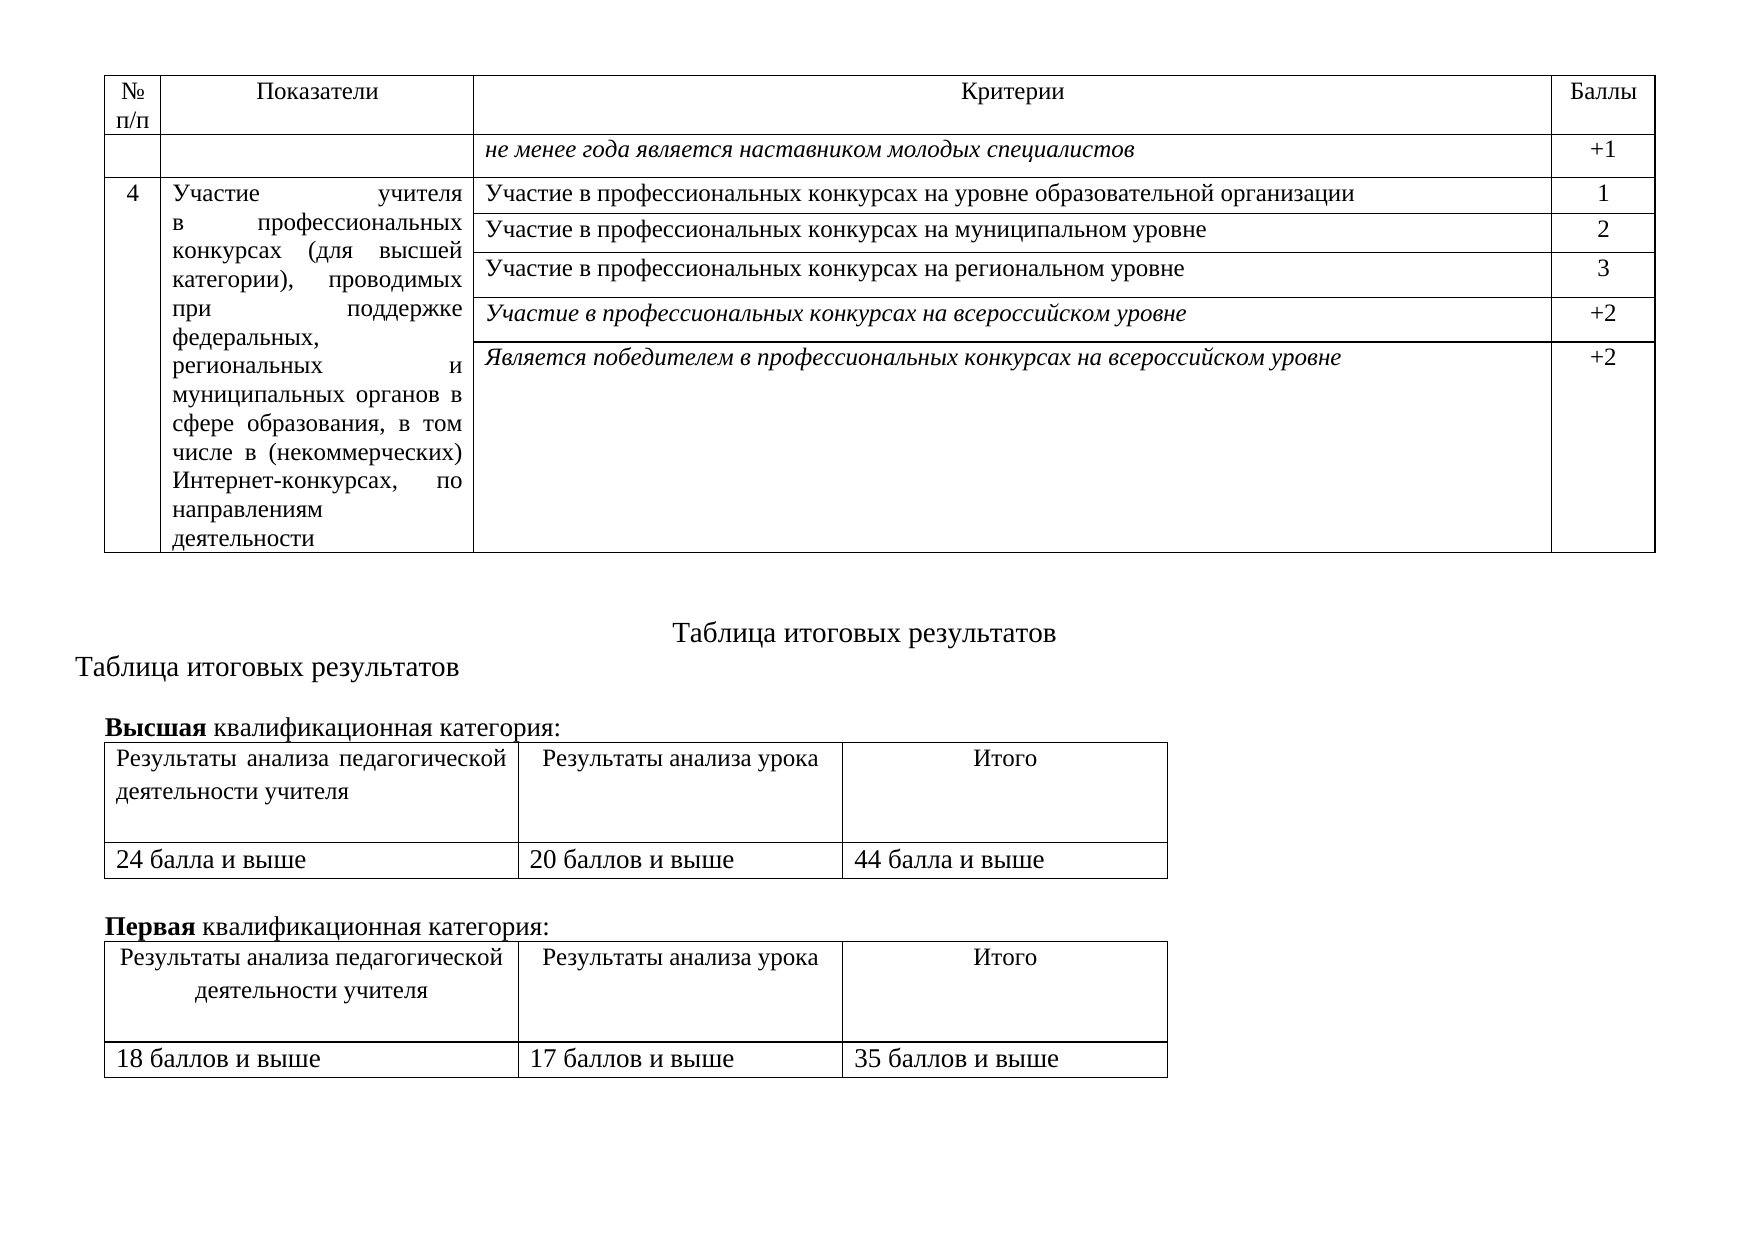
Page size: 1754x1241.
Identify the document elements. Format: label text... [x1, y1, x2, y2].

table_cell 1 [1552, 178, 1654, 213]
table_cell 35 баллов и выше [843, 1043, 1167, 1077]
text Таблица итоговых результатов [75, 615, 1654, 649]
table_cell 17 баллов и выше [519, 1043, 842, 1077]
table_header Баллы [1552, 76, 1654, 133]
table_cell 20 баллов и выше [519, 843, 842, 878]
table_cell +2 [1552, 343, 1654, 552]
table_header Итого [843, 942, 1167, 1041]
table_header Результаты анализа урока [519, 743, 842, 842]
table_header Итого [843, 743, 1167, 842]
text Таблица итоговых результатов [75, 649, 1654, 682]
table_cell Участие учителя в профессиональных конкурсах (для высшей категории), проводимых при поддержке федеральных, региональных и муниципальных органов в сфере образования, в том числе в (некоммерческих) Интернет-конкурсах, по направлениям деятельности [161, 178, 473, 552]
table_header Показатели [161, 76, 473, 133]
table_cell не менее года является наставником молодых специалистов [474, 135, 1551, 177]
table_cell 4 [105, 178, 160, 552]
table_cell 3 [1552, 253, 1654, 297]
table_cell Участие в профессиональных конкурсах на региональном уровне [474, 253, 1551, 297]
table_cell Является победителем в профессиональных конкурсах на всероссийском уровне [474, 343, 1551, 552]
table_header Результаты анализа педагогической деятельности учителя [105, 942, 518, 1041]
text Высшая квалификационная категория: [75, 711, 1654, 742]
table_header Результаты анализа педагогической деятельности учителя [105, 743, 518, 842]
table_cell 18 баллов и выше [105, 1043, 518, 1077]
table_cell Участие в профессиональных конкурсах на муниципальном уровне [474, 214, 1551, 252]
table_cell 2 [1552, 214, 1654, 252]
table_cell 44 балла и выше [843, 843, 1167, 878]
table_header № п/п [105, 76, 160, 133]
text Первая квалификационная категория: [75, 910, 1654, 941]
table_cell 24 балла и выше [105, 843, 518, 878]
table_header Критерии [474, 76, 1551, 133]
table_cell +2 [1552, 298, 1654, 341]
table_cell Участие в профессиональных конкурсах на уровне образовательной организации [474, 178, 1551, 213]
table_header Результаты анализа урока [519, 942, 842, 1041]
table_cell Участие в профессиональных конкурсах на всероссийском уровне [474, 298, 1551, 341]
table_cell +1 [1552, 135, 1654, 177]
